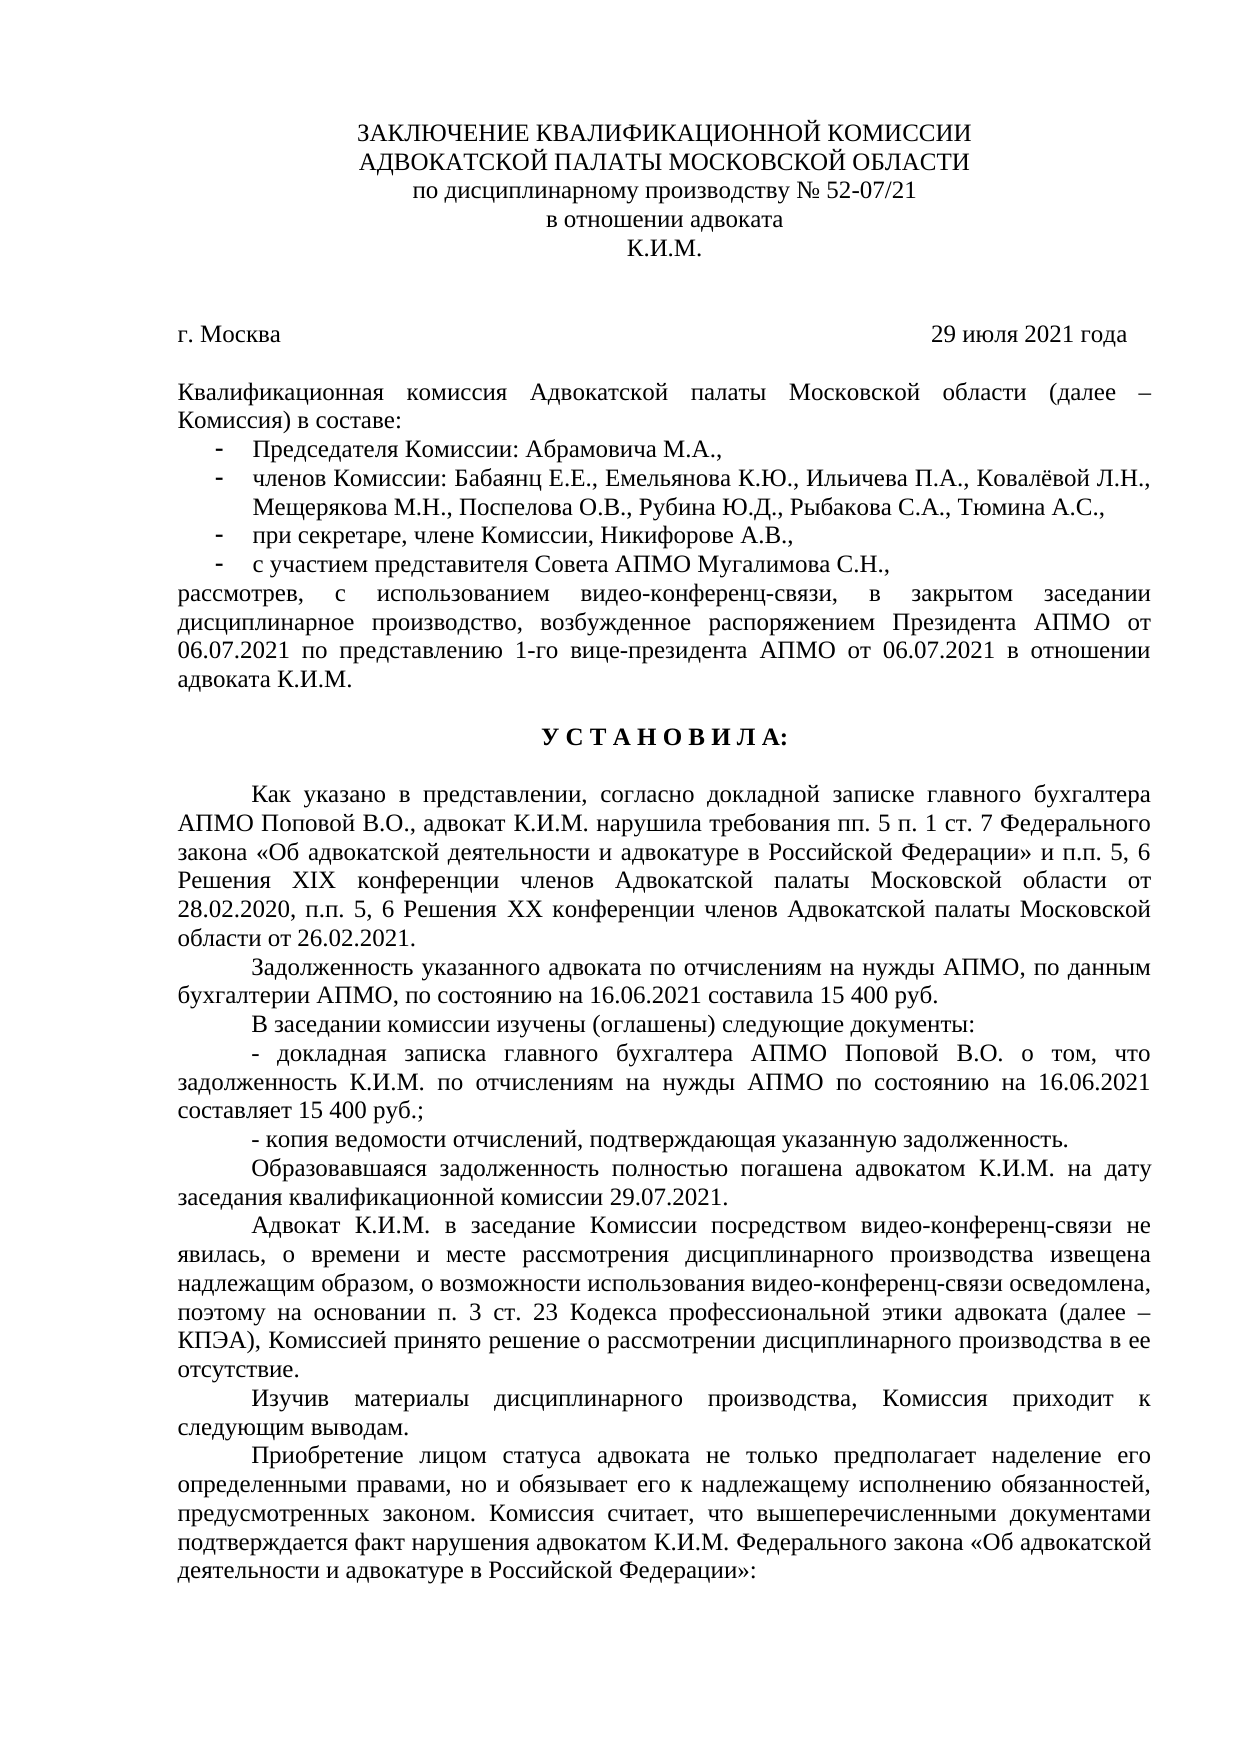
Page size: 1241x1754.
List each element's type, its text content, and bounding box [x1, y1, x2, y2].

text по дисциплинарному производству № 52-07/21 [177, 176, 1152, 204]
text ЗАКЛЮЧЕНИЕ КВАЛИФИКАЦИОННОЙ КОМИССИИ [177, 118, 1152, 147]
text В заседании комиссии изучены (оглашены) следующие документы: [177, 1009, 1152, 1038]
text Изучив материалы дисциплинарного производства, Комиссия приходит к следующим выводам. [177, 1383, 1152, 1441]
text в отношении адвоката [177, 204, 1152, 233]
text Образовавшаяся задолженность полностью погашена адвокатом К.И.М. на дату заседания квалификационной комиссии 29.07.2021. [177, 1153, 1152, 1211]
text Приобретение лицом статуса адвоката не только предполагает наделение его определенными правами, но и обязывает его к надлежащему исполнению обязанностей, предусмотренных законом. Комиссия считает, что вышеперечисленными документами подтверждается факт нарушения адвокатом К.И.М. Федерального закона «Об адвокатской деятельности и адвокатуре в Российской Федерации»: [177, 1441, 1152, 1584]
text - копия ведомости отчислений, подтверждающая указанную задолженность. [177, 1124, 1152, 1153]
text рассмотрев, с использованием видео-конференц-связи, в закрытом заседании дисциплинарное производство, возбужденное распоряжением Президента АПМО от 06.07.2021 по представлению 1-го вице-президента АПМО от 06.07.2021 в отношении адвоката К.И.М. [177, 578, 1152, 693]
text Квалификационная комиссия Адвокатской палаты Московской области (далее – Комиссия) в составе: [177, 377, 1152, 434]
text У С Т А Н О В И Л А: [177, 722, 1152, 751]
list членов Комиссии: Бабаянц Е.Е., Емельянова К.Ю., Ильичева П.А., Ковалёвой Л.Н., Мещерякова М.Н., Поспелова О.В., Рубина Ю.Д., Рыбакова С.А., Тюмина А.С., [215, 463, 1152, 521]
text Задолженность указанного адвоката по отчислениям на нужды АПМО, по данным бухгалтерии АПМО, по состоянию на 16.06.2021 составила 15 400 руб. [177, 952, 1152, 1009]
text г. Москва 29 июля 2021 года [177, 319, 1152, 348]
list с участием представителя Совета АПМО Мугалимова С.Н., [215, 549, 1152, 578]
text АДВОКАТСКОЙ ПАЛАТЫ МОСКОВСКОЙ ОБЛАСТИ [177, 147, 1152, 176]
list Председателя Комиссии: Абрамовича М.А., [215, 434, 1152, 463]
text Адвокат К.И.М. в заседание Комиссии посредством видео-конференц-связи не явилась, о времени и месте рассмотрения дисциплинарного производства извещена надлежащим образом, о возможности использования видео-конференц-связи осведомлена, поэтому на основании п. 3 ст. 23 Кодекса профессиональной этики адвоката (далее – КПЭА), Комиссией принято решение о рассмотрении дисциплинарного производства в ее отсутствие. [177, 1211, 1152, 1383]
list при секретаре, члене Комиссии, Никифорове А.В., [215, 521, 1152, 549]
text Как указано в представлении, согласно докладной записке главного бухгалтера АПМО Поповой В.О., адвокат К.И.М. нарушила требования пп. 5 п. 1 ст. 7 Федерального закона «Об адвокатской деятельности и адвокатуре в Российской Федерации» и п.п. 5, 6 Решения XIX конференции членов Адвокатской палаты Московской области от 28.02.2020, п.п. 5, 6 Решения XX конференции членов Адвокатской палаты Московской области от 26.02.2021. [177, 779, 1152, 952]
text К.И.М. [177, 233, 1152, 262]
text - докладная записка главного бухгалтера АПМО Поповой В.О. о том, что задолженность К.И.М. по отчислениям на нужды АПМО по состоянию на 16.06.2021 составляет 15 400 руб.; [177, 1038, 1152, 1124]
